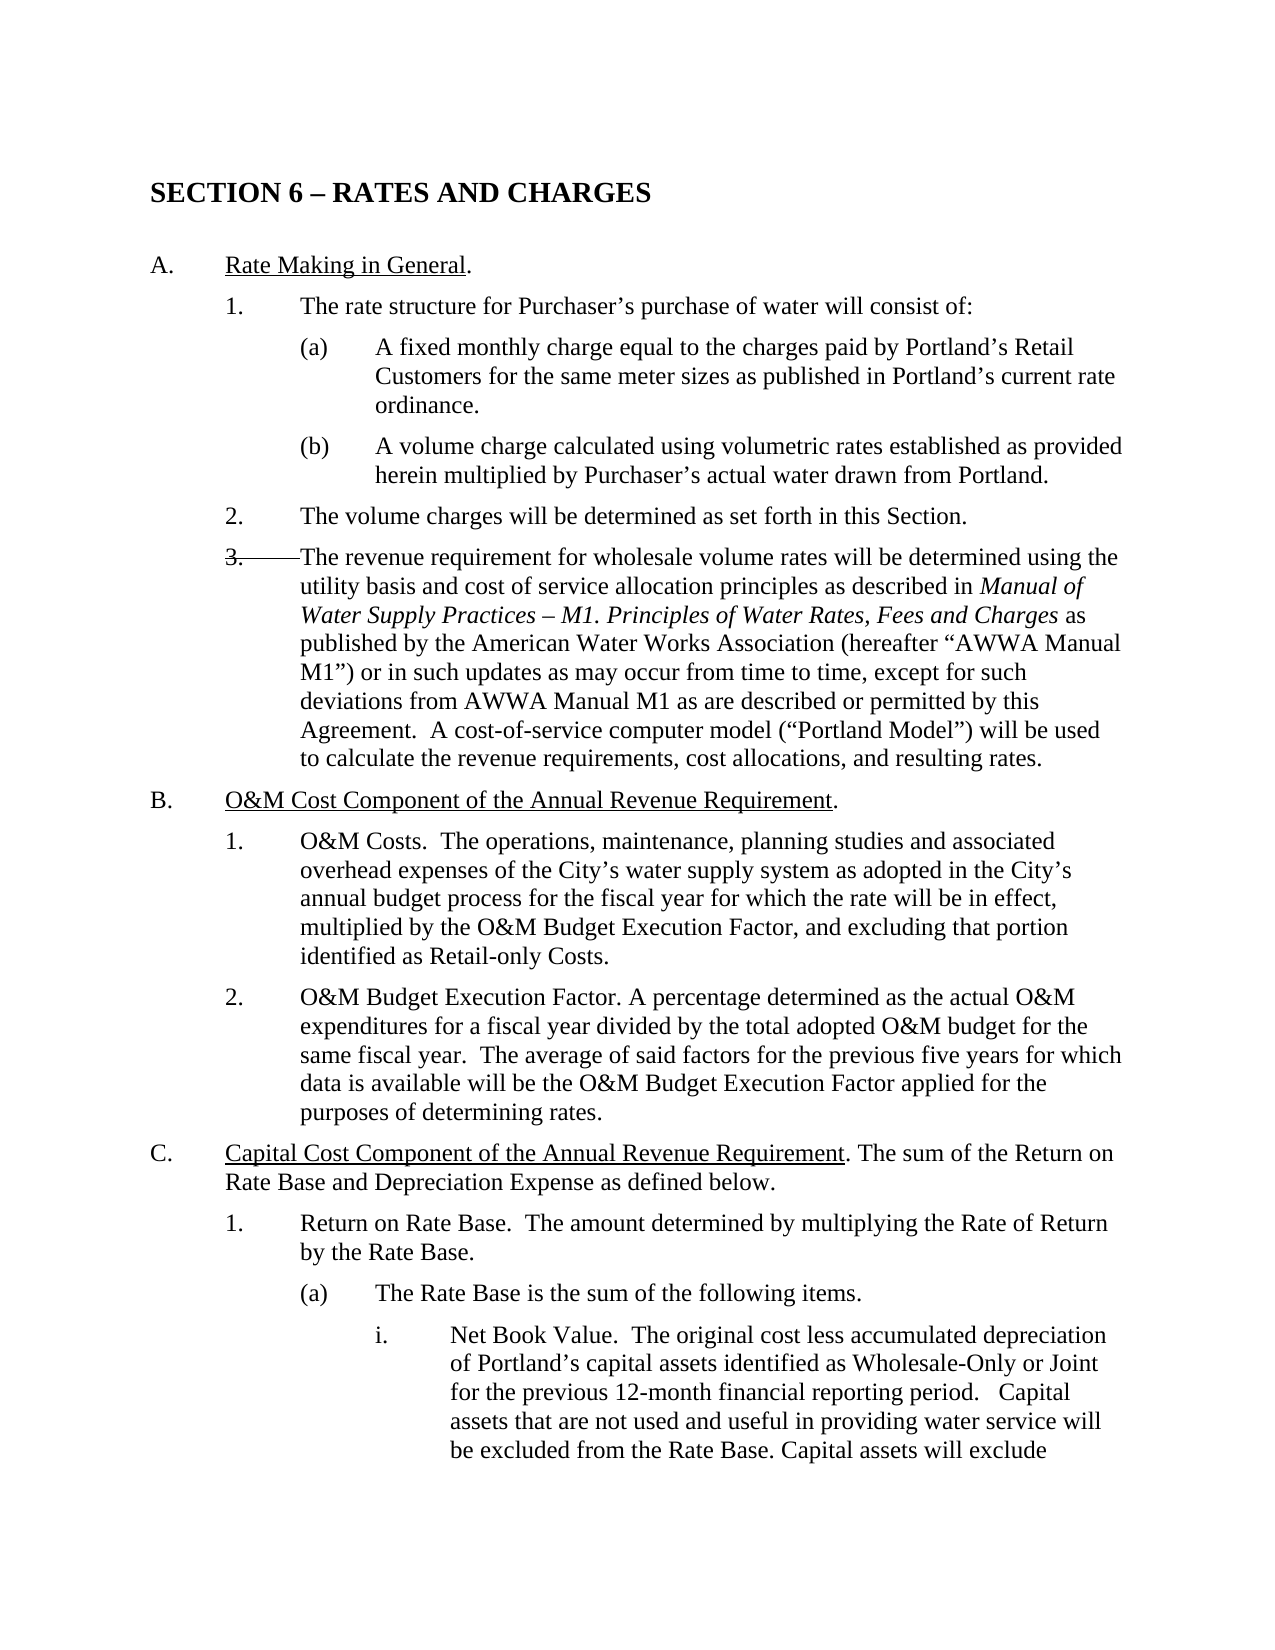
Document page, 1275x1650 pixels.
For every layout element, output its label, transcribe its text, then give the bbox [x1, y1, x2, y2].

list Capital Cost Component of the Annual Revenue Requirement. The sum of the Return on Rate Base and Depreciation Expense as defined below. [150, 1138, 1125, 1196]
list Return on Rate Base. The amount determined by multiplying the Rate of Return by the Rate Base. [225, 1208, 1125, 1266]
list A volume charge calculated using volumetric rates established as provided herein multiplied by Purchaser’s actual water drawn from Portland. [300, 431, 1125, 488]
list O&M Costs. The operations, maintenance, planning studies and associated overhead expenses of the City’s water supply system as adopted in the City’s annual budget process for the fiscal year for which the rate will be in effect, multiplied by the O&M Budget Execution Factor, and excluding that portion identified as Retail-only Costs. [225, 826, 1125, 970]
list The volume charges will be determined as set forth in this Section. [225, 501, 1125, 530]
list O&M Cost Component of the Annual Revenue Requirement. [150, 785, 1125, 813]
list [375, 1320, 1125, 1463]
list The rate structure for Purchaser’s purchase of water will consist of: [225, 291, 1125, 320]
list A fixed monthly charge equal to the charges paid by Portland’s Retail Customers for the same meter sizes as published in Portland’s current rate ordinance. [300, 332, 1125, 418]
list O&M Budget Execution Factor. A percentage determined as the actual O&M expenditures for a fiscal year divided by the total adopted O&M budget for the same fiscal year. The average of said factors for the previous five years for which data is available will be the O&M Budget Execution Factor applied for the purposes of determining rates. [225, 982, 1125, 1126]
list The revenue requirement for wholesale volume rates will be determined using the utility basis and cost of service allocation principles as described in Manual of Water Supply Practices – M1. Principles of Water Rates, Fees and Charges as published by the American Water Works Association (hereafter “AWWA Manual M1”) or in such updates as may occur from time to time, except for such deviations from AWWA Manual M1 as are described or permitted by this Agreement. A cost-of-service computer model (“Portland Model”) will be used to calculate the revenue requirements, cost allocations, and resulting rates. [225, 542, 1125, 772]
list The Rate Base is the sum of the following items. [300, 1278, 1125, 1307]
list Rate Making in General. [150, 250, 1125, 278]
subtitle SECTION 6 – RATES AND CHARGES [150, 175, 1125, 208]
